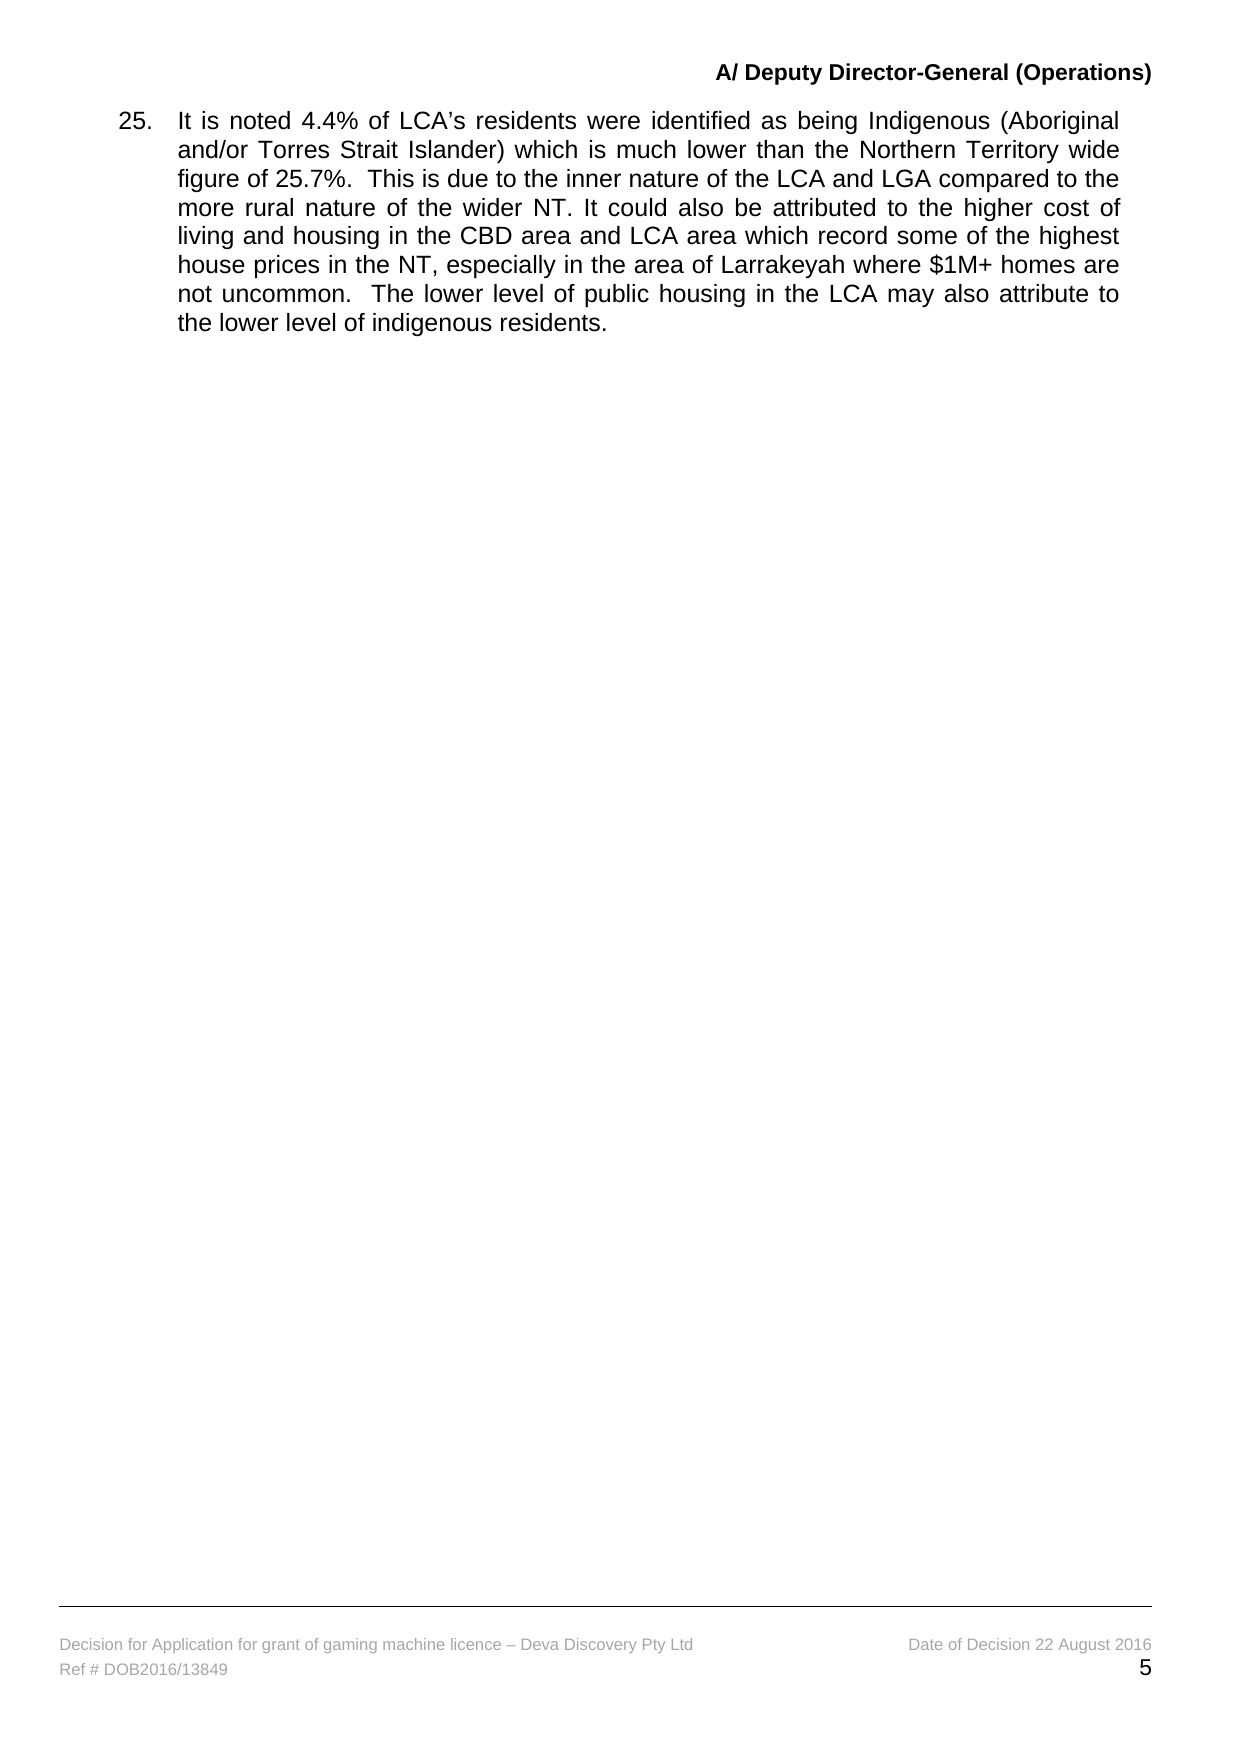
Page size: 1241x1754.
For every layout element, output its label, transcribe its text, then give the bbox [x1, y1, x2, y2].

list It is noted 4.4% of LCA’s residents were identified as being Indigenous (Aboriginal and/or Torres Strait Islander) which is much lower than the Northern Territory wide figure of 25.7%. This is due to the inner nature of the LCA and LGA compared to the more rural nature of the wider NT. It could also be attributed to the higher cost of living and housing in the CBD area and LCA area which record some of the highest house prices in the NT, especially in the area of Larrakeyah where $1M+ homes are not uncommon. The lower level of public housing in the LCA may also attribute to the lower level of indigenous residents. [118, 106, 1122, 336]
